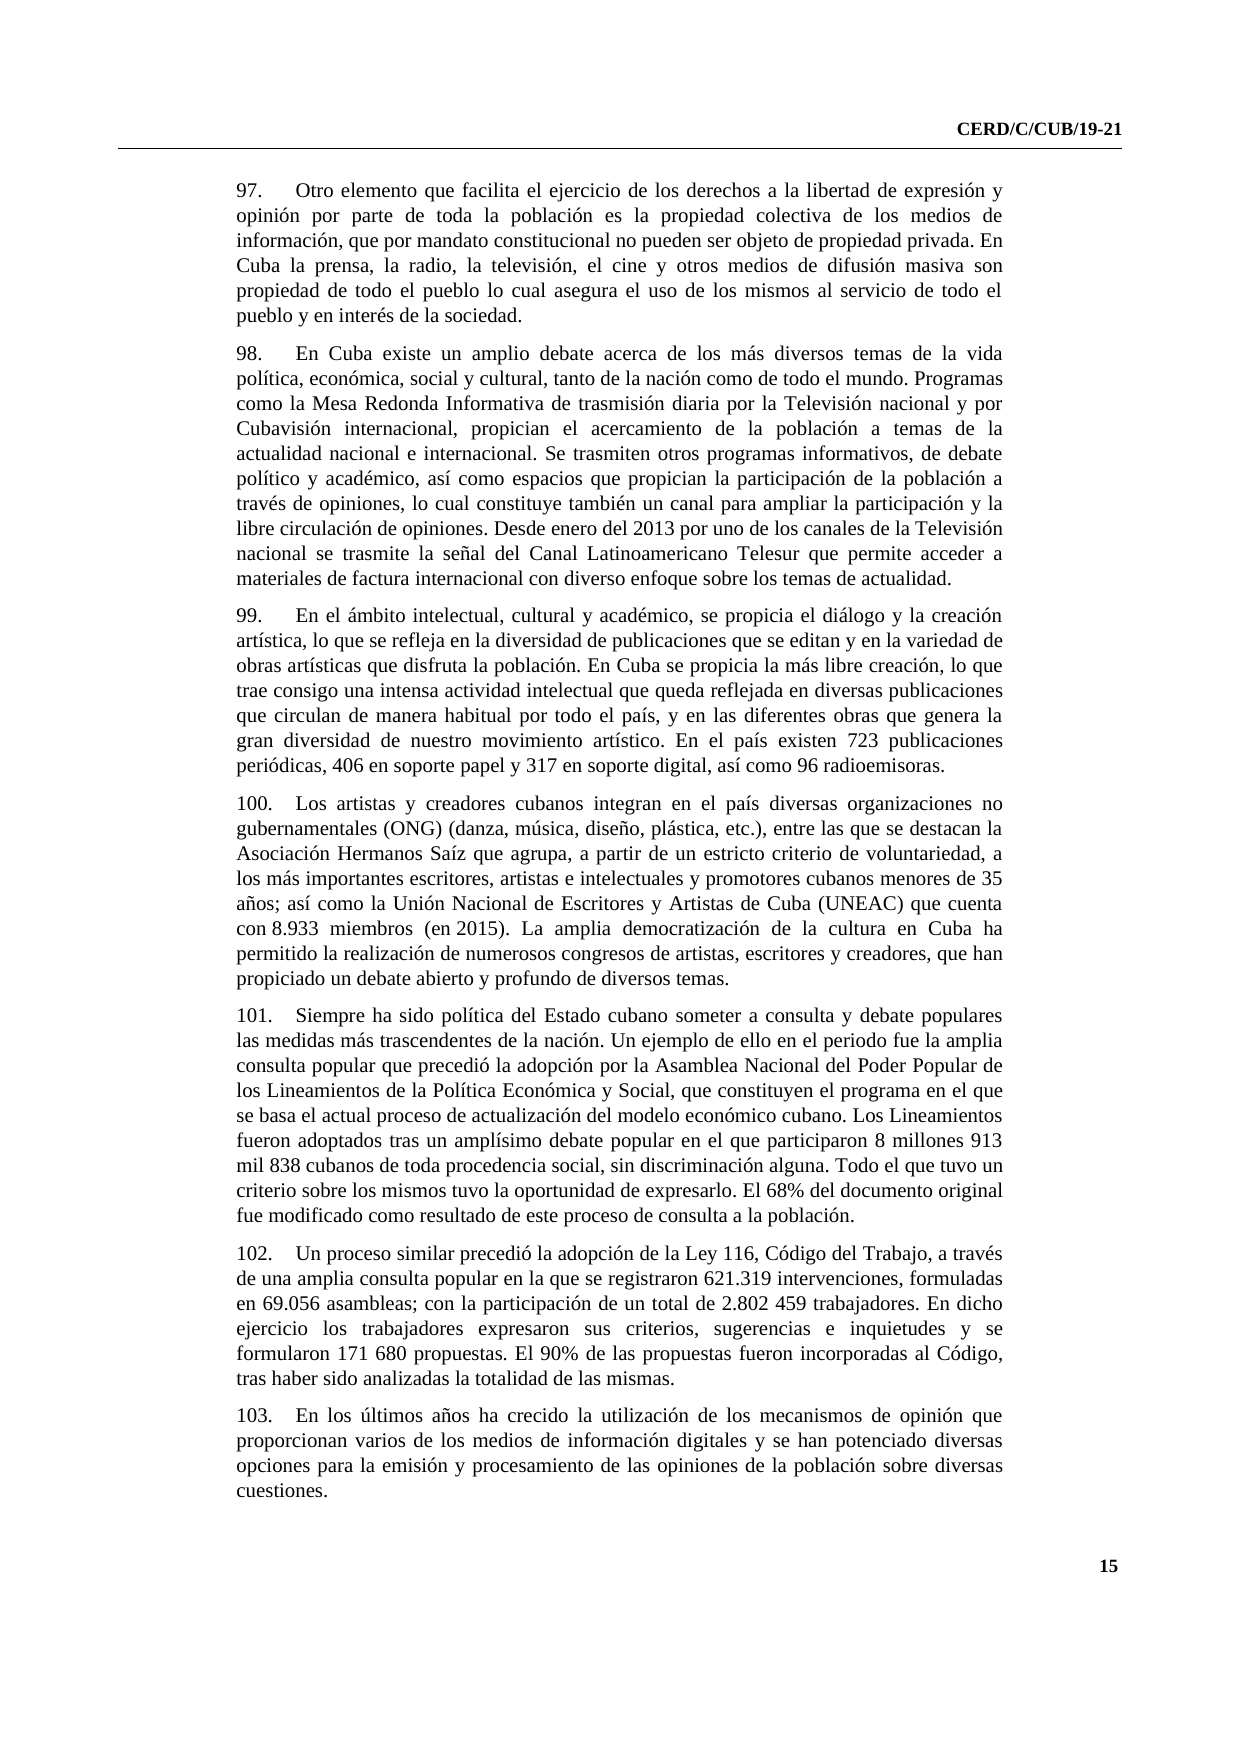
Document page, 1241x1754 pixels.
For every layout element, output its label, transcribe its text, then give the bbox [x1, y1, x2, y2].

text 102. Un proceso similar precedió la adopción de la Ley 116, Código del Trabajo, a través de una amplia consulta popular en la que se registraron 621.319 intervenciones, formuladas en 69.056 asambleas; con la participación de un total de 2.802 459 trabajadores. En dicho ejercicio los trabajadores expresaron sus criterios, sugerencias e inquietudes y se formularon 171 680 propuestas. El 90% de las propuestas fueron incorporadas al Código, tras haber sido analizadas la totalidad de las mismas. [236, 1240, 1004, 1390]
text 97. Otro elemento que facilita el ejercicio de los derechos a la libertad de expresión y opinión por parte de toda la población es la propiedad colectiva de los medios de información, que por mandato constitucional no pueden ser objeto de propiedad privada. En Cuba la prensa, la radio, la televisión, el cine y otros medios de difusión masiva son propiedad de todo el pueblo lo cual asegura el uso de los mismos al servicio de todo el pueblo y en interés de la sociedad. [236, 177, 1004, 327]
text 100. Los artistas y creadores cubanos integran en el país diversas organizaciones no gubernamentales (ONG) (danza, música, diseño, plástica, etc.), entre las que se destacan la Asociación Hermanos Saíz que agrupa, a partir de un estricto criterio de voluntariedad, a los más importantes escritores, artistas e intelectuales y promotores cubanos menores de 35 años; así como la Unión Nacional de Escritores y Artistas de Cuba (UNEAC) que cuenta con 8.933 miembros (en 2015). La amplia democratización de la cultura en Cuba ha permitido la realización de numerosos congresos de artistas, escritores y creadores, que han propiciado un debate abierto y profundo de diversos temas. [236, 790, 1004, 990]
text 103. En los últimos años ha crecido la utilización de los mecanismos de opinión que proporcionan varios de los medios de información digitales y se han potenciado diversas opciones para la emisión y procesamiento de las opiniones de la población sobre diversas cuestiones. [236, 1402, 1004, 1502]
text 99. En el ámbito intelectual, cultural y académico, se propicia el diálogo y la creación artística, lo que se refleja en la diversidad de publicaciones que se editan y en la variedad de obras artísticas que disfruta la población. En Cuba se propicia la más libre creación, lo que trae consigo una intensa actividad intelectual que queda reflejada en diversas publicaciones que circulan de manera habitual por todo el país, y en las diferentes obras que genera la gran diversidad de nuestro movimiento artístico. En el país existen 723 publicaciones periódicas, 406 en soporte papel y 317 en soporte digital, así como 96 radioemisoras. [236, 602, 1004, 777]
text 101. Siempre ha sido política del Estado cubano someter a consulta y debate populares las medidas más trascendentes de la nación. Un ejemplo de ello en el periodo fue la amplia consulta popular que precedió la adopción por la Asamblea Nacional del Poder Popular de los Lineamientos de la Política Económica y Social, que constituyen el programa en el que se basa el actual proceso de actualización del modelo económico cubano. Los Lineamientos fueron adoptados tras un amplísimo debate popular en el que participaron 8 millones 913 mil 838 cubanos de toda procedencia social, sin discriminación alguna. Todo el que tuvo un criterio sobre los mismos tuvo la oportunidad de expresarlo. El 68% del documento original fue modificado como resultado de este proceso de consulta a la población. [236, 1002, 1004, 1227]
text 98. En Cuba existe un amplio debate acerca de los más diversos temas de la vida política, económica, social y cultural, tanto de la nación como de todo el mundo. Programas como la Mesa Redonda Informativa de trasmisión diaria por la Televisión nacional y por Cubavisión internacional, propician el acercamiento de la población a temas de la actualidad nacional e internacional. Se trasmiten otros programas informativos, de debate político y académico, así como espacios que propician la participación de la población a través de opiniones, lo cual constituye también un canal para ampliar la participación y la libre circulación de opiniones. Desde enero del 2013 por uno de los canales de la Televisión nacional se trasmite la señal del Canal Latinoamericano Telesur que permite acceder a materiales de factura internacional con diverso enfoque sobre los temas de actualidad. [236, 340, 1004, 590]
